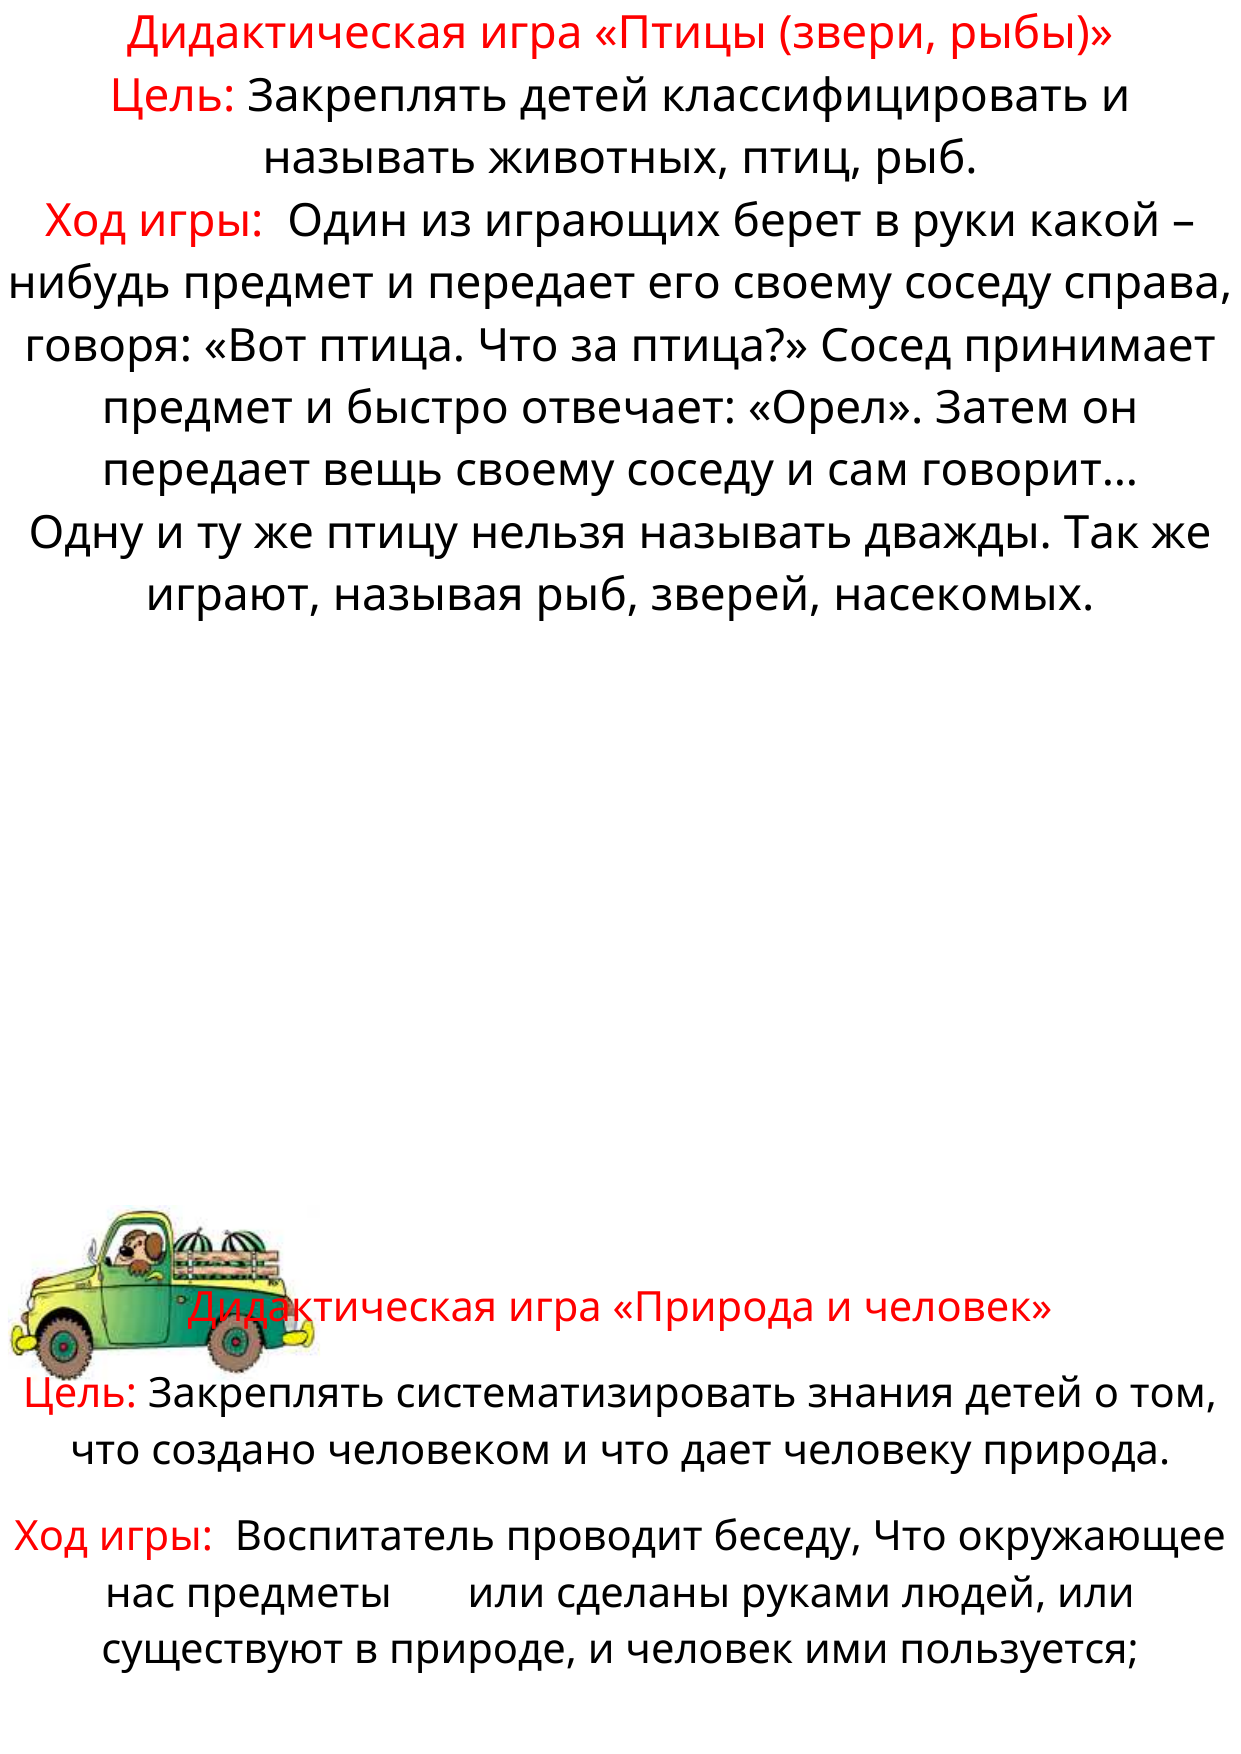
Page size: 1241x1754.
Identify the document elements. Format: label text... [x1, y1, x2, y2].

text Цель: Закреплять систематизировать знания детей о том, что создано человеком и что дает человеку природа. [0, 1363, 1240, 1477]
text Цель: Закреплять детей классифицировать и называть животных, птиц, рыб. [0, 62, 1240, 187]
text Дидактическая игра «Природа и человек» [0, 1277, 1240, 1334]
text Одну и ту же птицу нельзя называть дважды. Так же играют, называя рыб, зверей, насекомых. [0, 499, 1240, 624]
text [0, 1506, 1240, 1676]
picture [7, 1334, 321, 1363]
picture [7, 1205, 321, 1277]
text Дидактическая игра «Птицы (звери, рыбы)» [0, 0, 1240, 62]
text Ход игры: Один из играющих берет в руки какой – нибудь предмет и передает его своему соседу справа, говоря: «Вот птица. Что за птица?» Сосед принимает предмет и быстро отвечает: «Орел». Затем он передает вещь своему соседу и сам говорит… [0, 187, 1240, 499]
